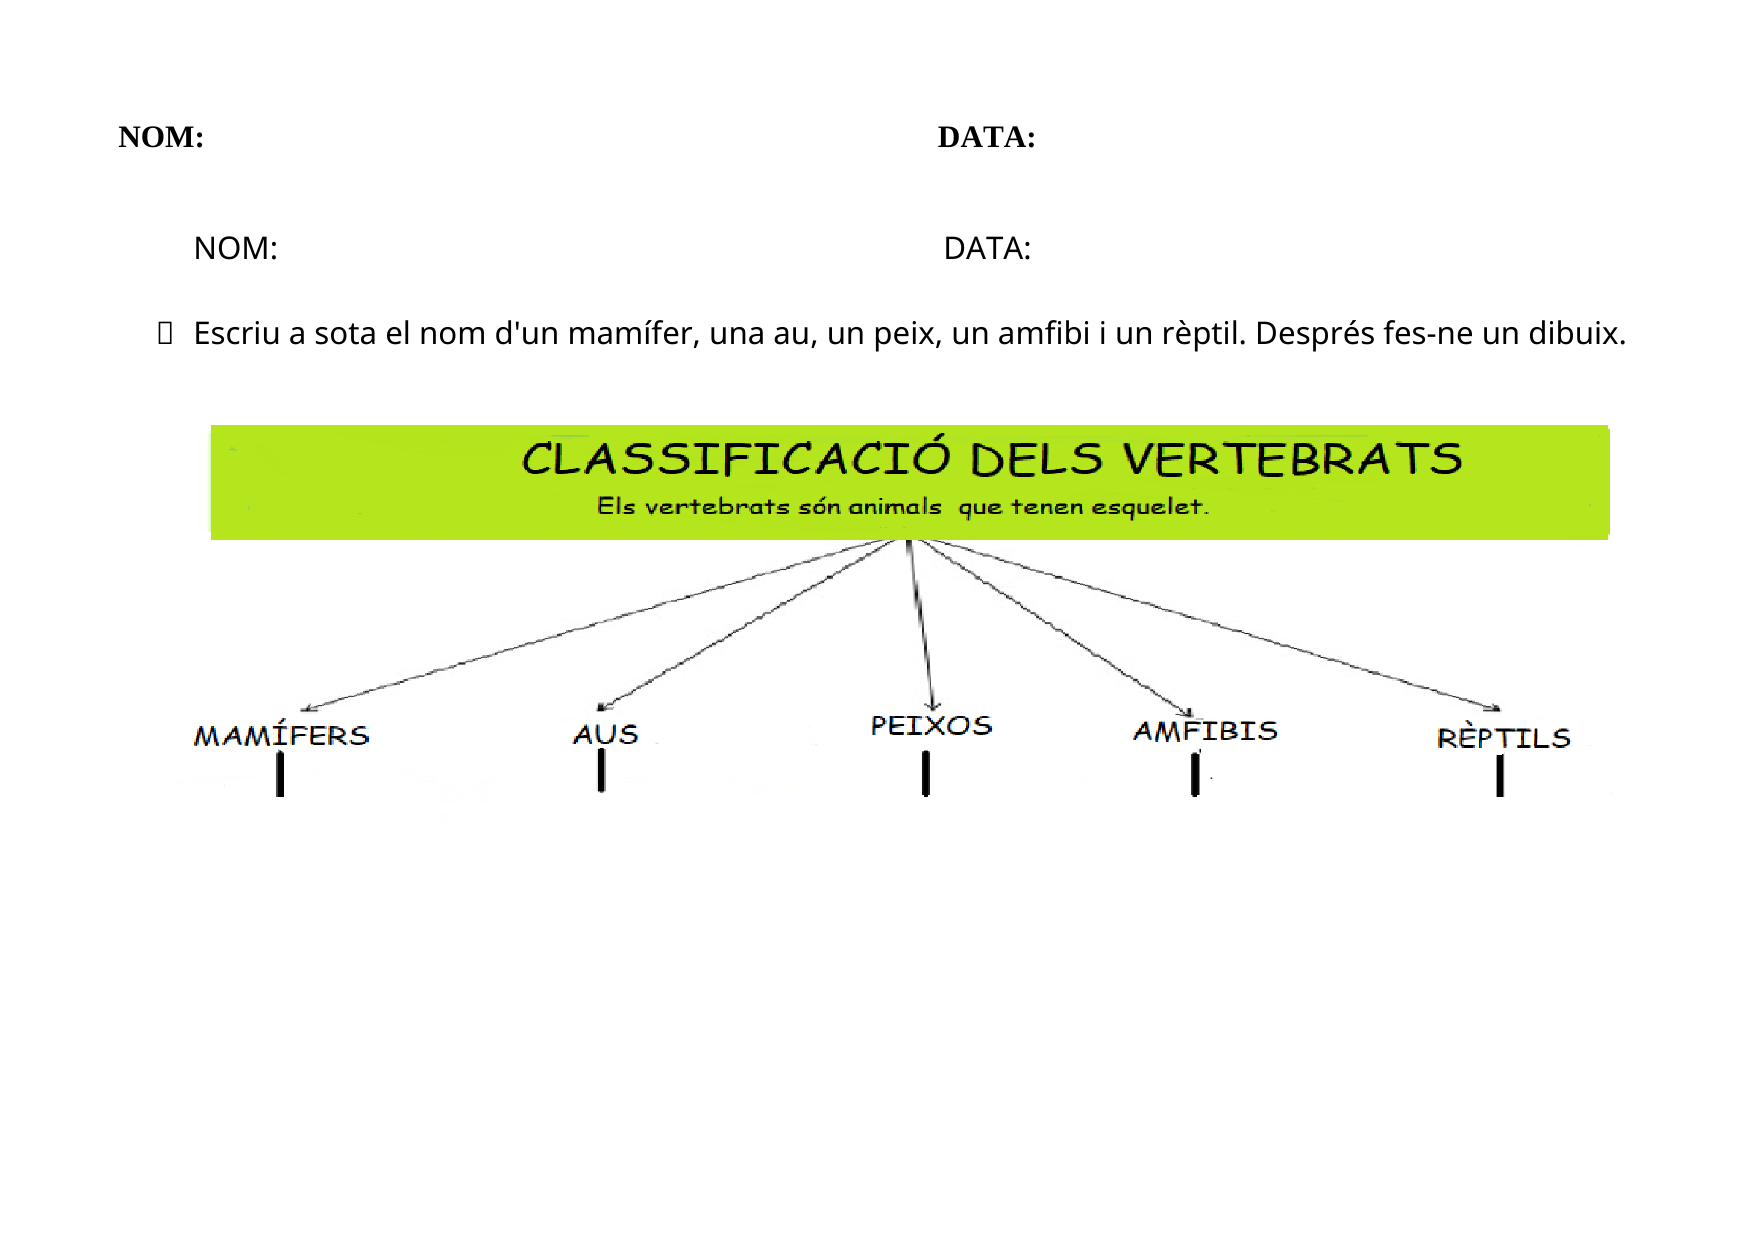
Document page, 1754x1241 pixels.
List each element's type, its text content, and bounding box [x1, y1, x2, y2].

text NOM: DATA: [193, 226, 1636, 269]
list Escriu a sota el nom d'un mamífer, una au, un peix, un amfibi i un rèptil. Després fes-ne un dibuix. [156, 311, 1636, 354]
picture [176, 412, 1617, 830]
